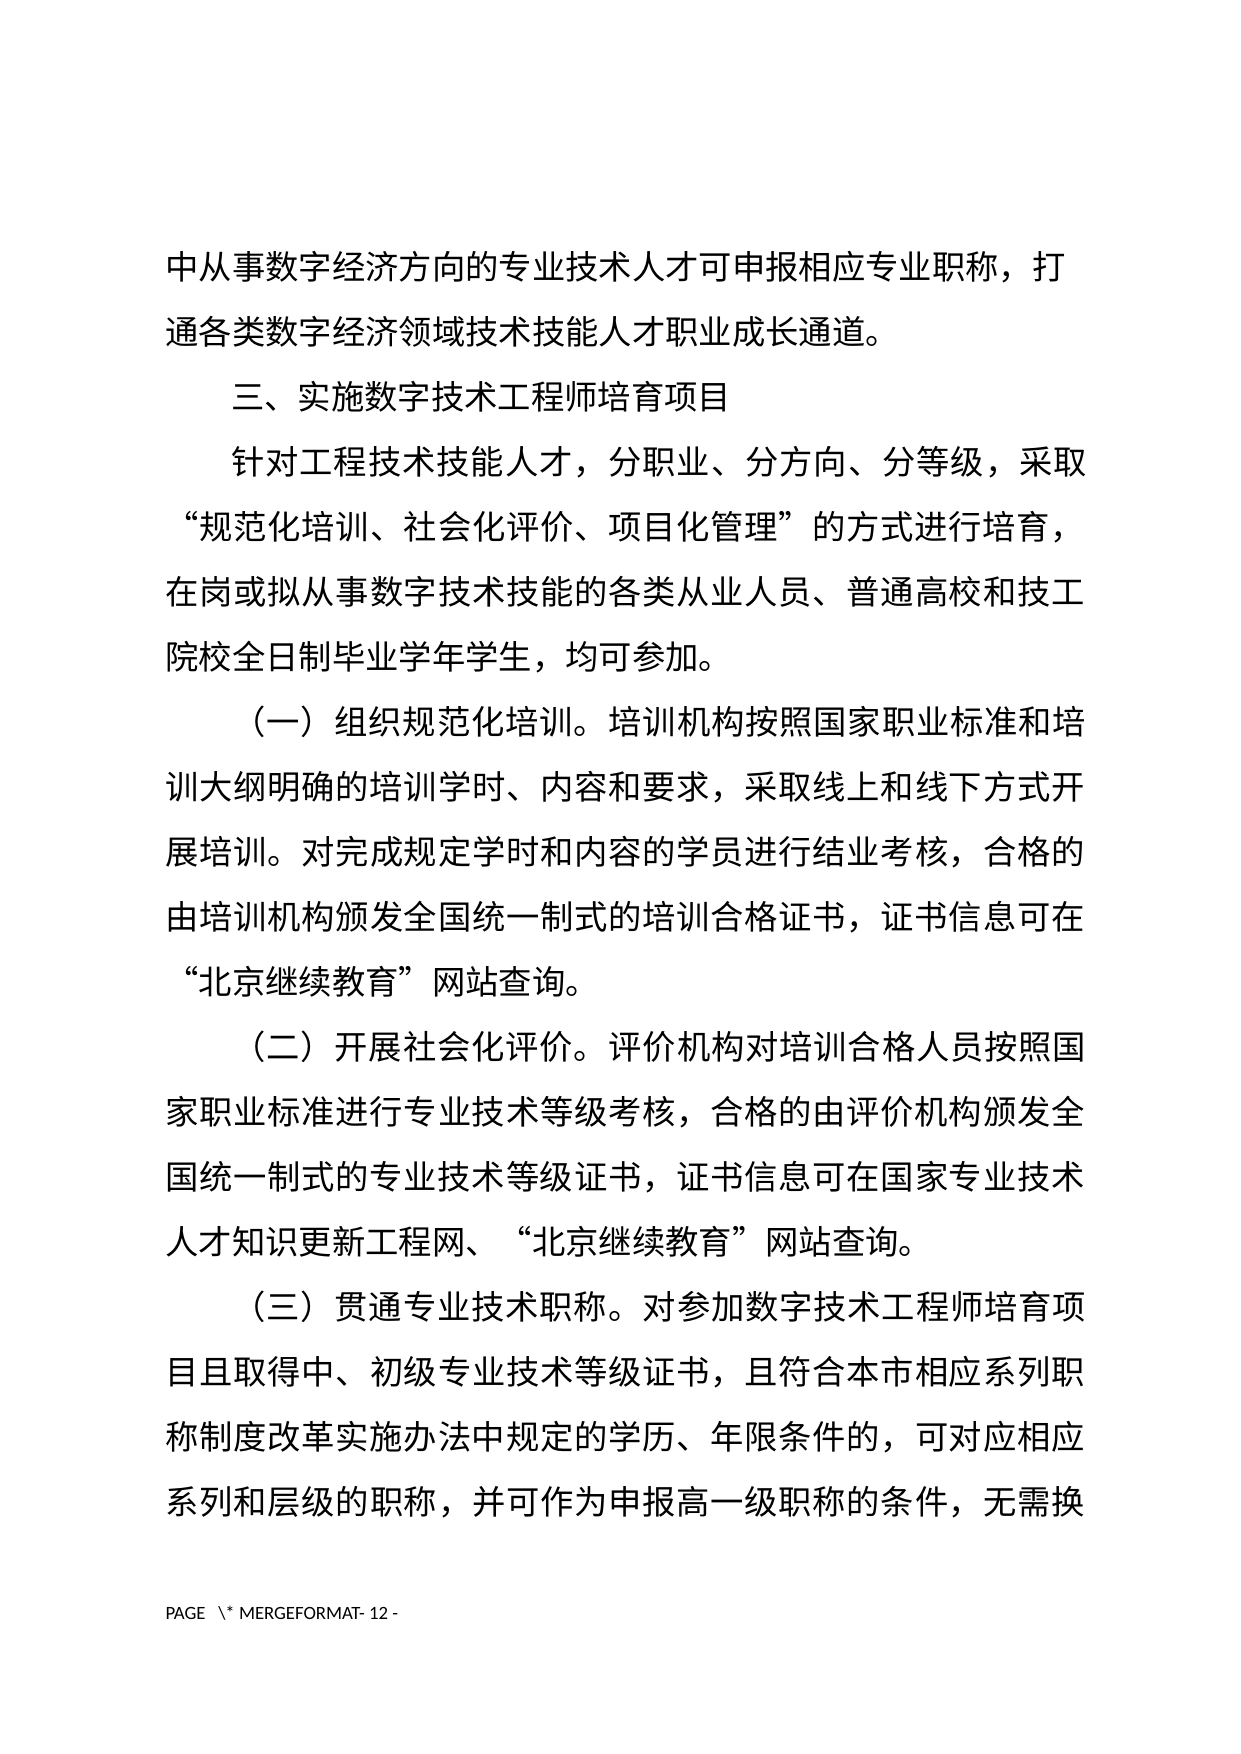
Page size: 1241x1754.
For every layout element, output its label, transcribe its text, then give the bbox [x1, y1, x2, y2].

text 三、实施数字技术工程师培育项目 [165, 363, 1087, 428]
text （一）组织规范化培训。培训机构按照国家职业标准和培训大纲明确的培训学时、内容和要求，采取线上和线下方式开展培训。对完成规定学时和内容的学员进行结业考核，合格的由培训机构颁发全国统一制式的培训合格证书，证书信息可在“北京继续教育”网站查询。 [165, 688, 1087, 1013]
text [165, 233, 1087, 363]
text （二）开展社会化评价。评价机构对培训合格人员按照国家职业标准进行专业技术等级考核，合格的由评价机构颁发全国统一制式的专业技术等级证书，证书信息可在国家专业技术人才知识更新工程网、“北京继续教育”网站查询。 [165, 1013, 1087, 1273]
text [165, 1273, 1087, 1533]
text 针对工程技术技能人才，分职业、分方向、分等级，采取“规范化培训、社会化评价、项目化管理”的方式进行培育，在岗或拟从事数字技术技能的各类从业人员、普通高校和技工院校全日制毕业学年学生，均可参加。 [165, 428, 1087, 688]
